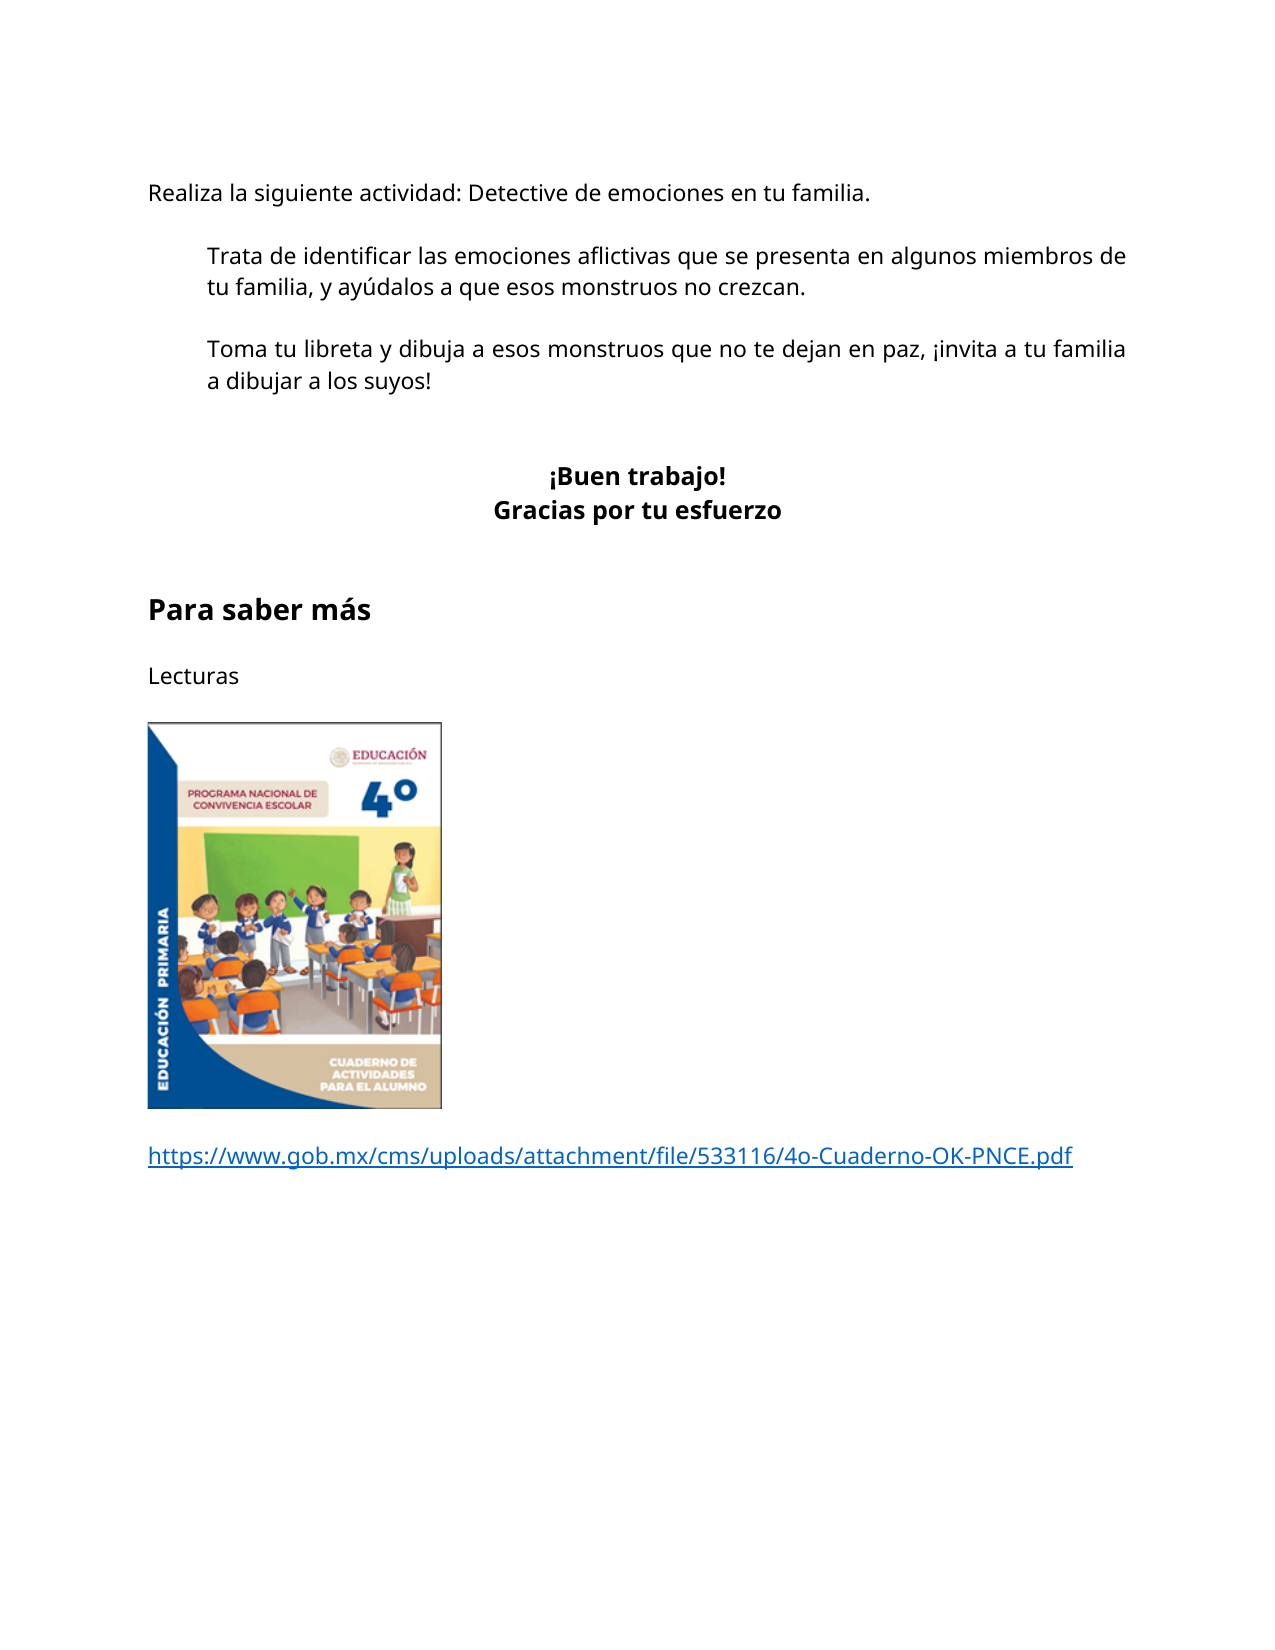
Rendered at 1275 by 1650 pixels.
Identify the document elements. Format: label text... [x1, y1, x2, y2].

picture [147, 722, 442, 1109]
text Para saber más [148, 589, 1127, 629]
text ¡Buen trabajo! [148, 458, 1127, 492]
text Lecturas [148, 660, 1127, 691]
text Trata de identificar las emociones aflictivas que se presenta en algunos miembros de tu familia, y ayúdalos a que esos monstruos no crezcan. [207, 240, 1127, 302]
text Realiza la siguiente actividad: Detective de emociones en tu familia. [148, 177, 1127, 208]
text Toma tu libreta y dibuja a esos monstruos que no te dejan en paz, ¡invita a tu familia a dibujar a los suyos! [207, 333, 1127, 396]
text Gracias por tu esfuerzo [148, 492, 1127, 527]
text https://www.gob.mx/cms/uploads/attachment/file/533116/4o-Cuaderno-OK-PNCE.pdf [148, 1140, 1127, 1171]
